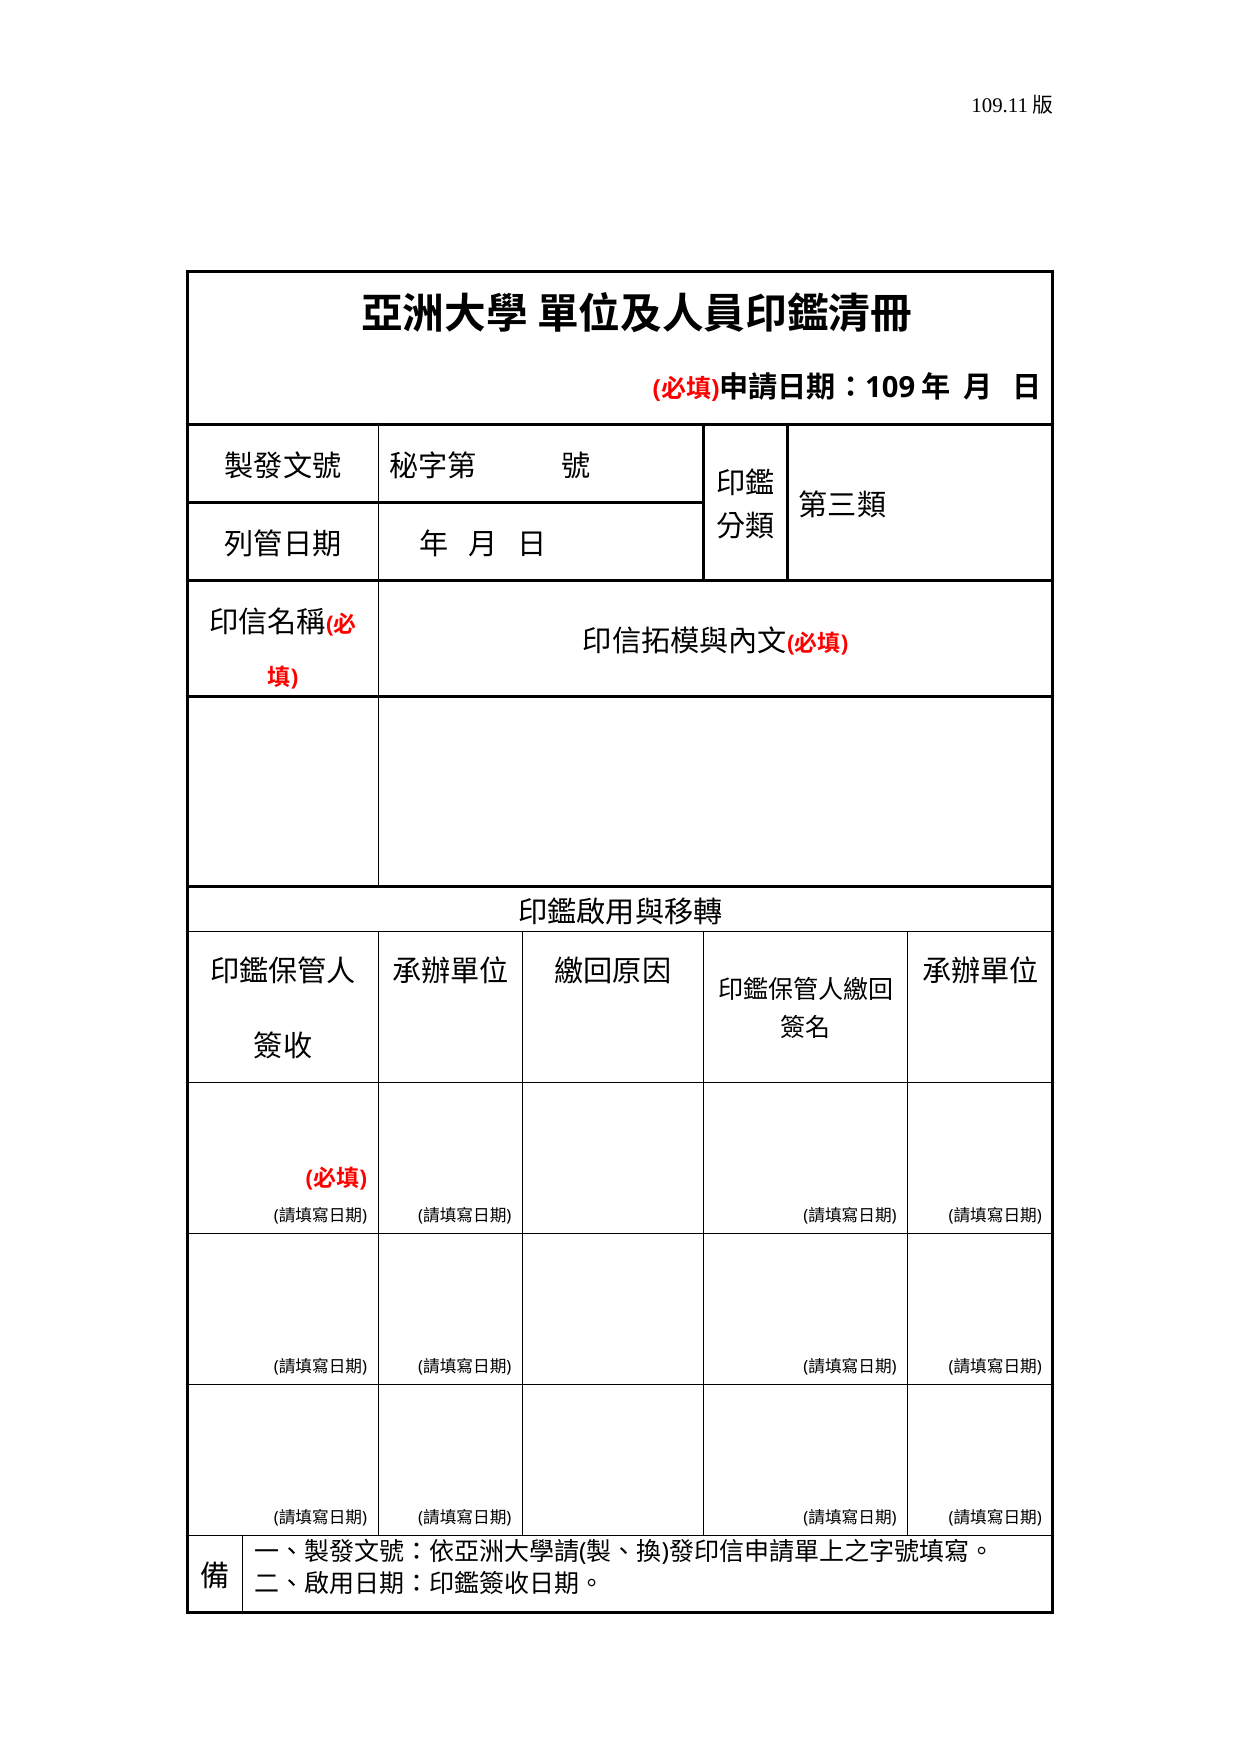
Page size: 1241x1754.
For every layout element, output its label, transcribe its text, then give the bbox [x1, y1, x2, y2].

table_cell 承辦單位 [379, 932, 522, 1082]
table_header 亞洲大學 單位及人員印鑑清冊 (必填)申請日期：109年 月 日 [189, 273, 1051, 423]
table_cell 備註 [189, 1536, 242, 1611]
table_cell 年 月 日 [379, 504, 702, 579]
table_cell (請填寫日期) [379, 1234, 522, 1384]
table_cell 印信名稱(必填) [189, 582, 378, 694]
table_cell [523, 1385, 703, 1535]
table_cell 承辦單位 [908, 932, 1051, 1082]
table_cell (請填寫日期) [189, 1234, 378, 1384]
table_cell (請填寫日期) [704, 1234, 907, 1384]
table_cell [523, 1234, 703, 1384]
table_cell 印鑑保管人簽收 [189, 932, 378, 1082]
table_cell 秘字第 號 [379, 426, 702, 501]
table_cell 繳回原因 [523, 932, 703, 1082]
table_cell 印鑑分類 [705, 426, 786, 579]
table_cell 印鑑啟用與移轉 [189, 888, 1051, 931]
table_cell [243, 1536, 1051, 1611]
table_cell [379, 698, 1051, 885]
table_cell 印信拓模與內文(必填) [379, 582, 1051, 694]
table_cell 印鑑保管人繳回簽名 [704, 932, 907, 1082]
table_cell (必填) (請填寫日期) [189, 1083, 378, 1233]
table_cell (請填寫日期) [908, 1385, 1051, 1535]
table_cell (請填寫日期) [379, 1385, 522, 1535]
table_cell (請填寫日期) [704, 1083, 907, 1233]
table_cell (請填寫日期) [908, 1083, 1051, 1233]
table_cell 第三類 [789, 426, 1051, 579]
table_cell (請填寫日期) [379, 1083, 522, 1233]
table_cell (請填寫日期) [189, 1385, 378, 1535]
table_cell (請填寫日期) [704, 1385, 907, 1535]
table_cell [523, 1083, 703, 1233]
table_cell (請填寫日期) [908, 1234, 1051, 1384]
table_cell 列管日期 [189, 504, 378, 579]
table_cell [189, 698, 378, 885]
table_cell 製發文號 [189, 426, 378, 501]
